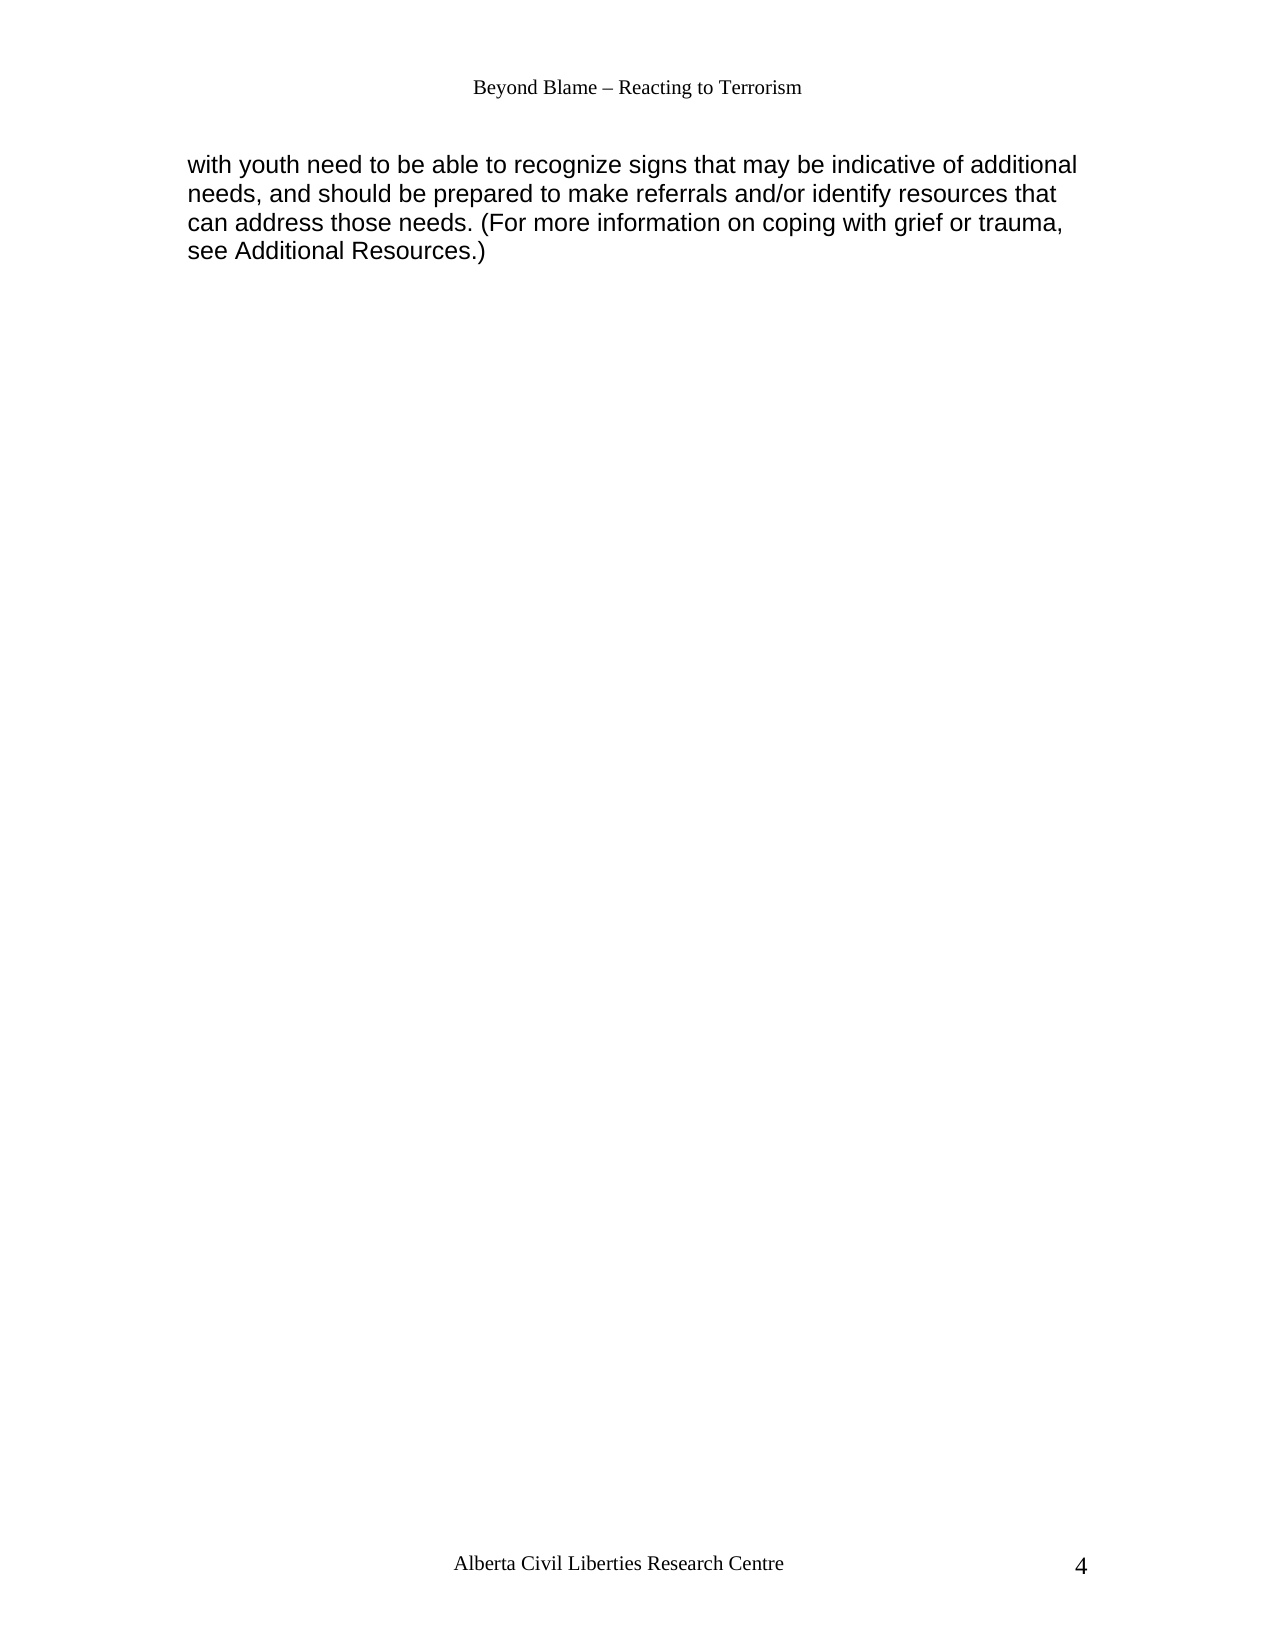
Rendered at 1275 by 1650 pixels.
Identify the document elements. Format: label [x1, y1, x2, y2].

text [187, 150, 1087, 265]
